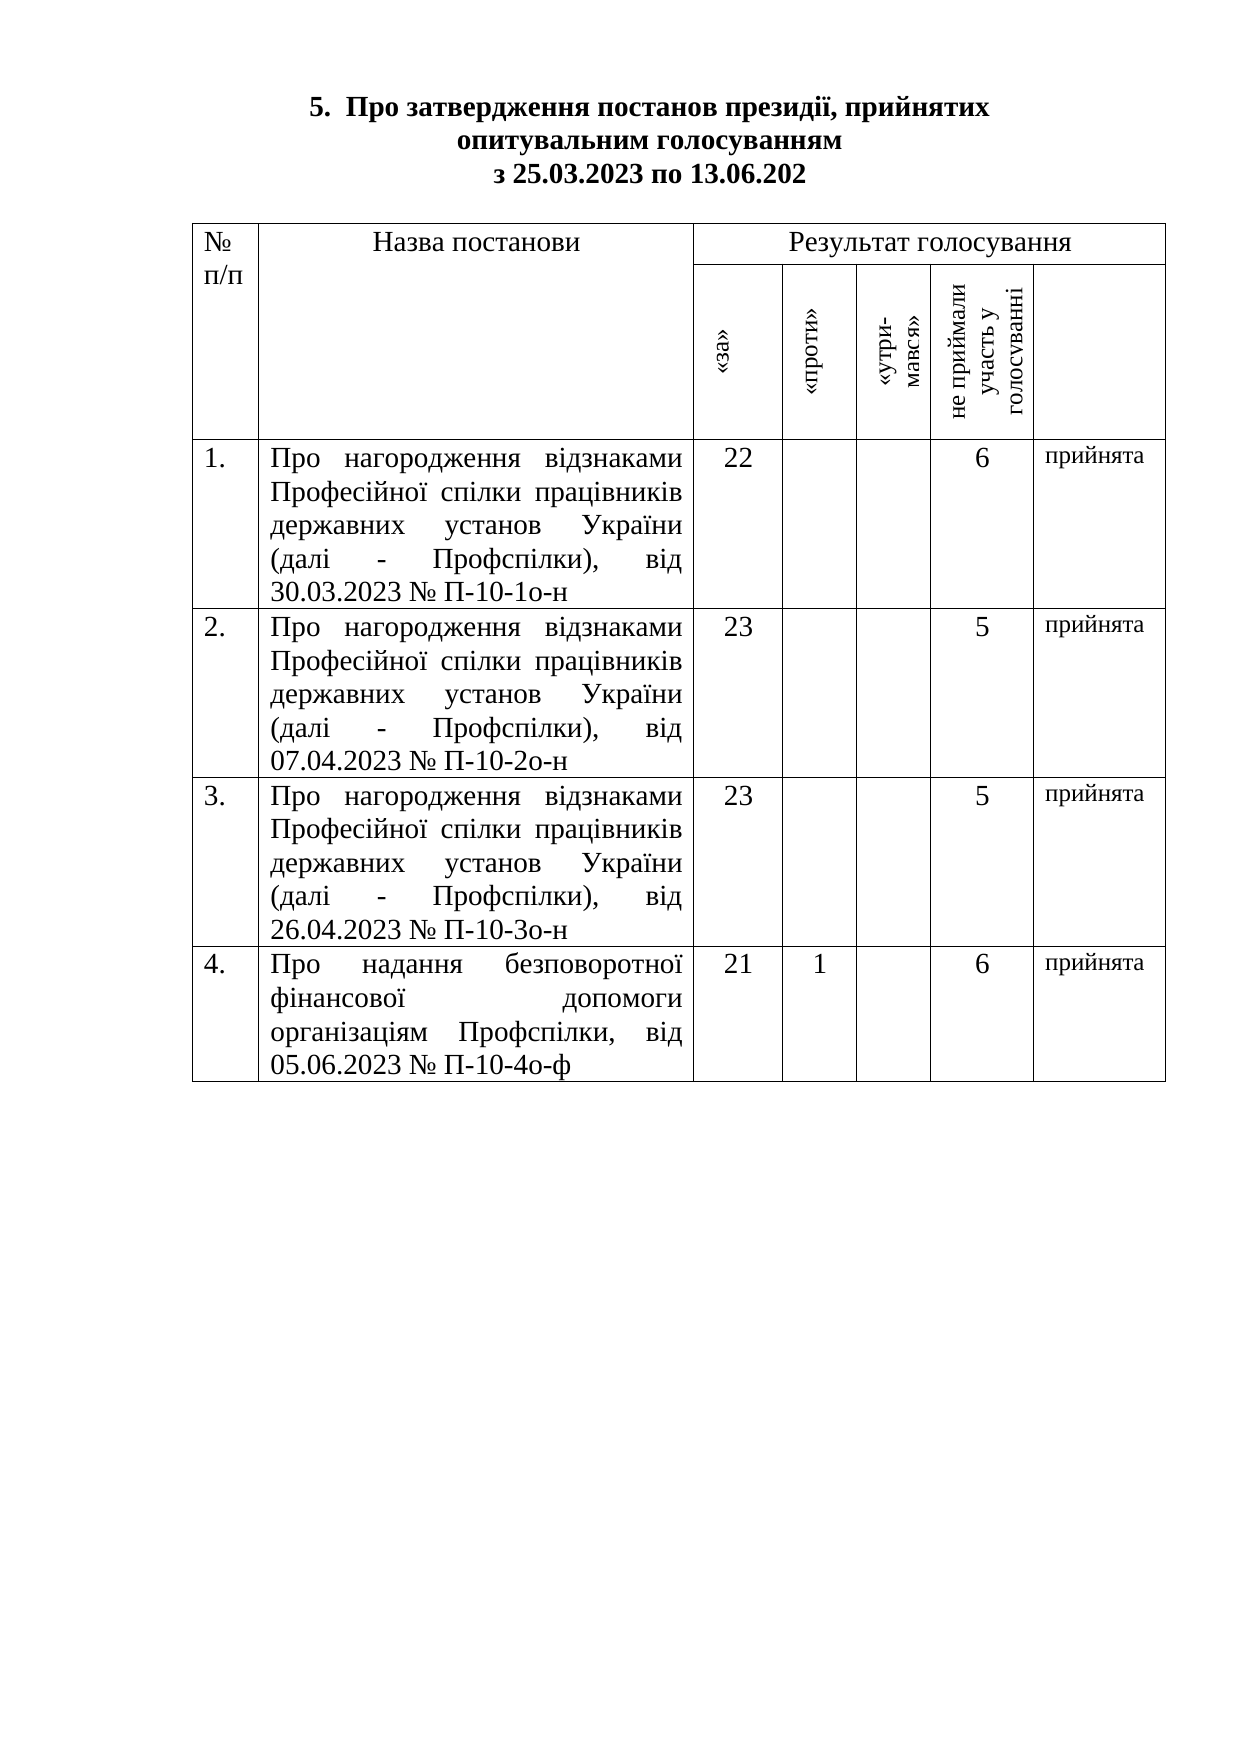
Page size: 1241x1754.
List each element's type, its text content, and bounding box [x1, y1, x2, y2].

table_header Назва постанови [259, 224, 693, 439]
table_cell прийнята [1034, 947, 1165, 1081]
table_cell не приймали участь у голосуванні [931, 265, 1033, 439]
text опитувальним голосуванням [148, 122, 1152, 156]
table_cell [1034, 265, 1165, 439]
table_cell Про надання безповоротної фінансової допомоги організаціям Профспілки, від 05.06.2023 № П-10-4о-ф [259, 947, 693, 1081]
table_cell [857, 609, 930, 777]
table_cell 1. [193, 440, 258, 608]
table_cell [783, 440, 856, 608]
table_cell «проти» [783, 265, 856, 439]
table_cell [857, 947, 930, 1081]
table_cell Про нагородження відзнаками Професійної спілки працівників державних установ України (далі - Профспілки), від 30.03.2023 № П-10-1о-н [259, 440, 693, 608]
table_cell [783, 778, 856, 946]
table_cell Про нагородження відзнаками Професійної спілки працівників державних установ України (далі - Профспілки), від 26.04.2023 № П-10-3о-н [259, 778, 693, 946]
table_cell прийнята [1034, 440, 1165, 608]
table_cell 3. [193, 778, 258, 946]
text з 25.03.2023 по 13.06.202 [148, 156, 1152, 189]
table_cell 21 [694, 947, 782, 1081]
table_cell 1 [783, 947, 856, 1081]
table_cell Про нагородження відзнаками Професійної спілки працівників державних установ України (далі - Профспілки), від 07.04.2023 № П-10-2о-н [259, 609, 693, 777]
table_cell «за» [694, 265, 782, 439]
table_cell 5 [931, 778, 1033, 946]
table_cell [783, 609, 856, 777]
table_cell 6 [931, 947, 1033, 1081]
table_header № п/п [193, 224, 258, 439]
table_cell 5 [931, 609, 1033, 777]
table_cell прийнята [1034, 778, 1165, 946]
table_cell 23 [694, 778, 782, 946]
table_header Результат голосування [694, 224, 1165, 263]
table_cell [857, 778, 930, 946]
table_cell [857, 440, 930, 608]
table_cell 4. [193, 947, 258, 1081]
table_cell прийнята [1034, 609, 1165, 777]
table_cell 6 [931, 440, 1033, 608]
table_cell 22 [694, 440, 782, 608]
text 5. Про затвердження постанов президії, прийнятих [148, 89, 1152, 122]
table_cell 2. [193, 609, 258, 777]
table_cell 23 [694, 609, 782, 777]
table_cell «утри- мався» [857, 265, 930, 439]
